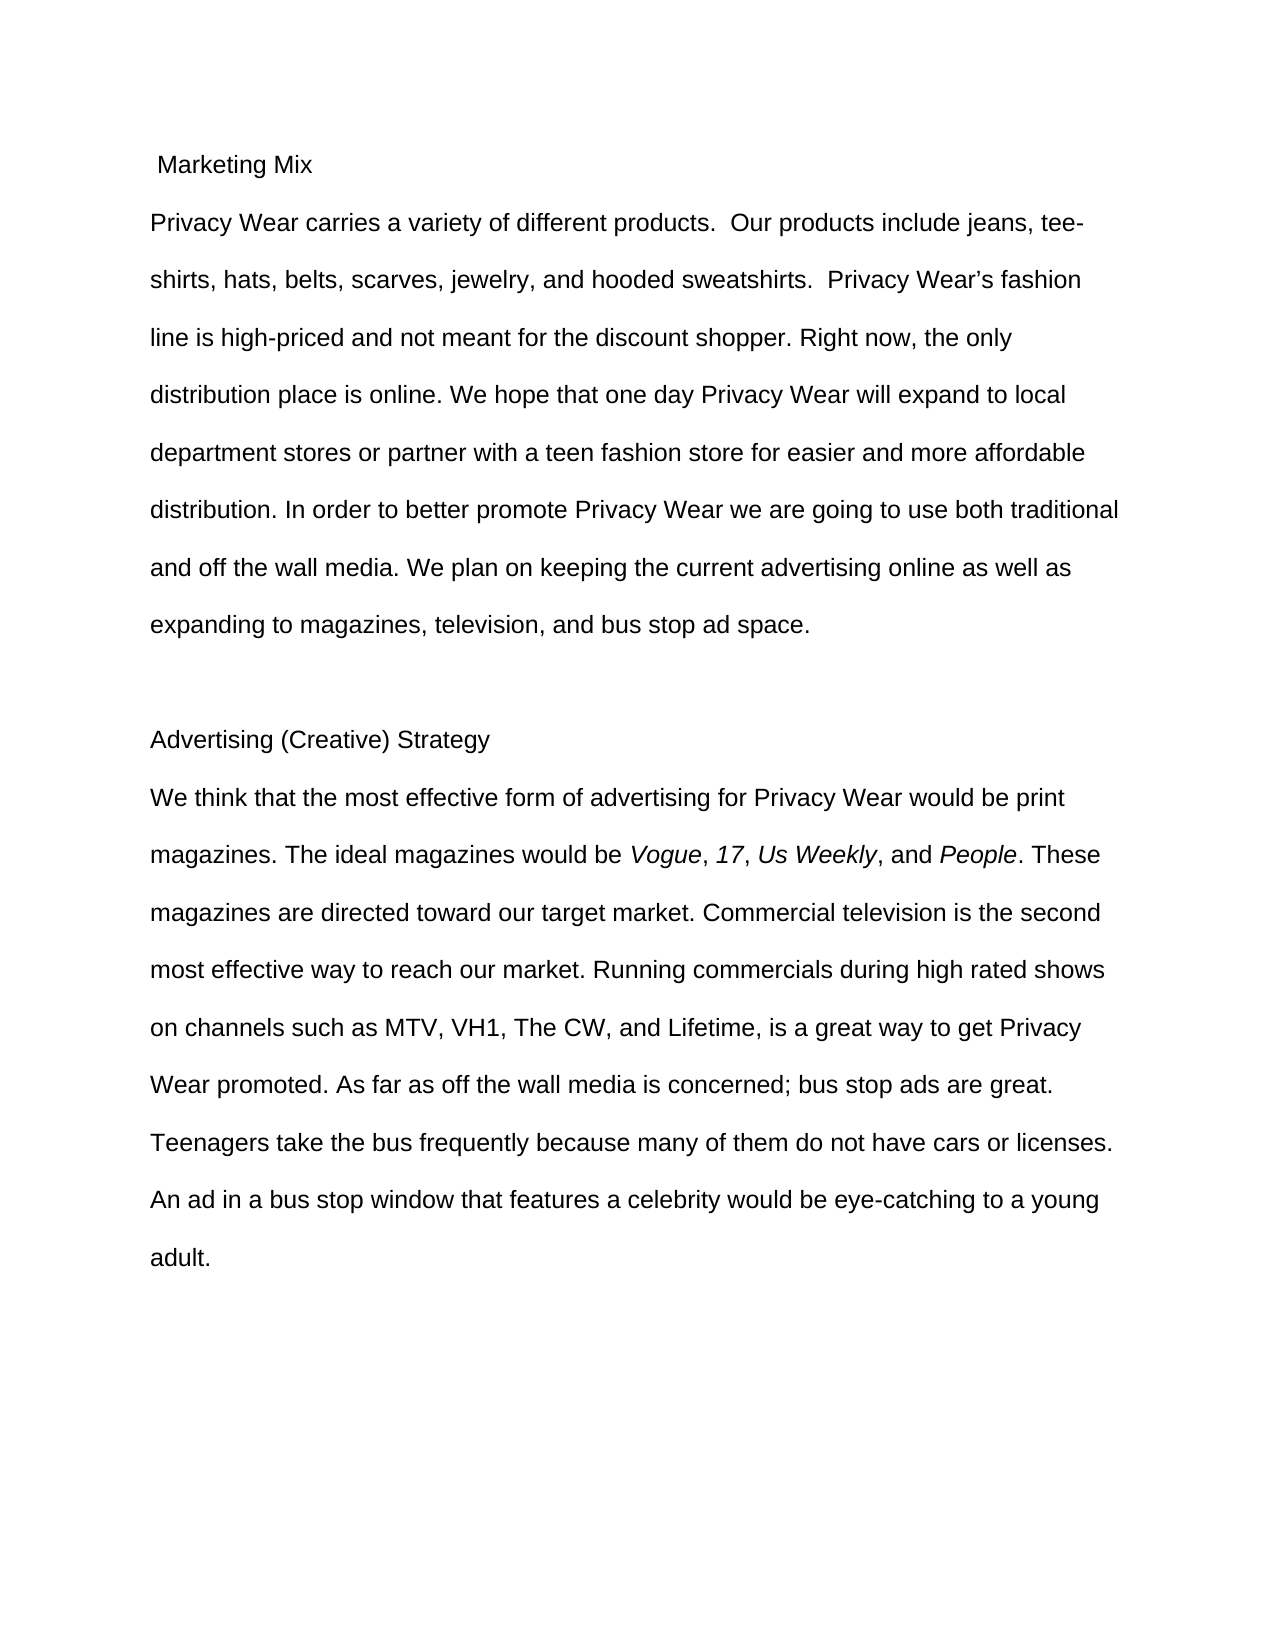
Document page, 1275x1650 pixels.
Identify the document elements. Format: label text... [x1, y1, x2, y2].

text Privacy Wear carries a variety of different products. Our products include jeans, tee-shirts, hats, belts, scarves, jewelry, and hooded sweatshirts. Privacy Wear’s fashion line is high-priced and not meant for the discount shopper. Right now, the only distribution place is online. We hope that one day Privacy Wear will expand to local department stores or partner with a teen fashion store for easier and more affordable distribution. In order to better promote Privacy Wear we are going to use both traditional and off the wall media. We plan on keeping the current advertising online as well as expanding to magazines, television, and bus stop ad space. [150, 207, 1125, 639]
text Advertising (Creative) Strategy [150, 725, 1125, 754]
text We think that the most effective form of advertising for Privacy Wear would be print magazines. The ideal magazines would be Vogue, 17, Us Weekly, and People. These magazines are directed toward our target market. Commercial television is the second most effective way to reach our market. Running commercials during high rated shows on channels such as MTV, VH1, The CW, and Lifetime, is a great way to get Privacy Wear promoted. As far as off the wall media is concerned; bus stop ads are great. Teenagers take the bus frequently because many of them do not have cars or licenses. An ad in a bus stop window that features a celebrity would be eye-catching to a young adult. [150, 782, 1125, 1271]
text Marketing Mix [150, 150, 1125, 179]
